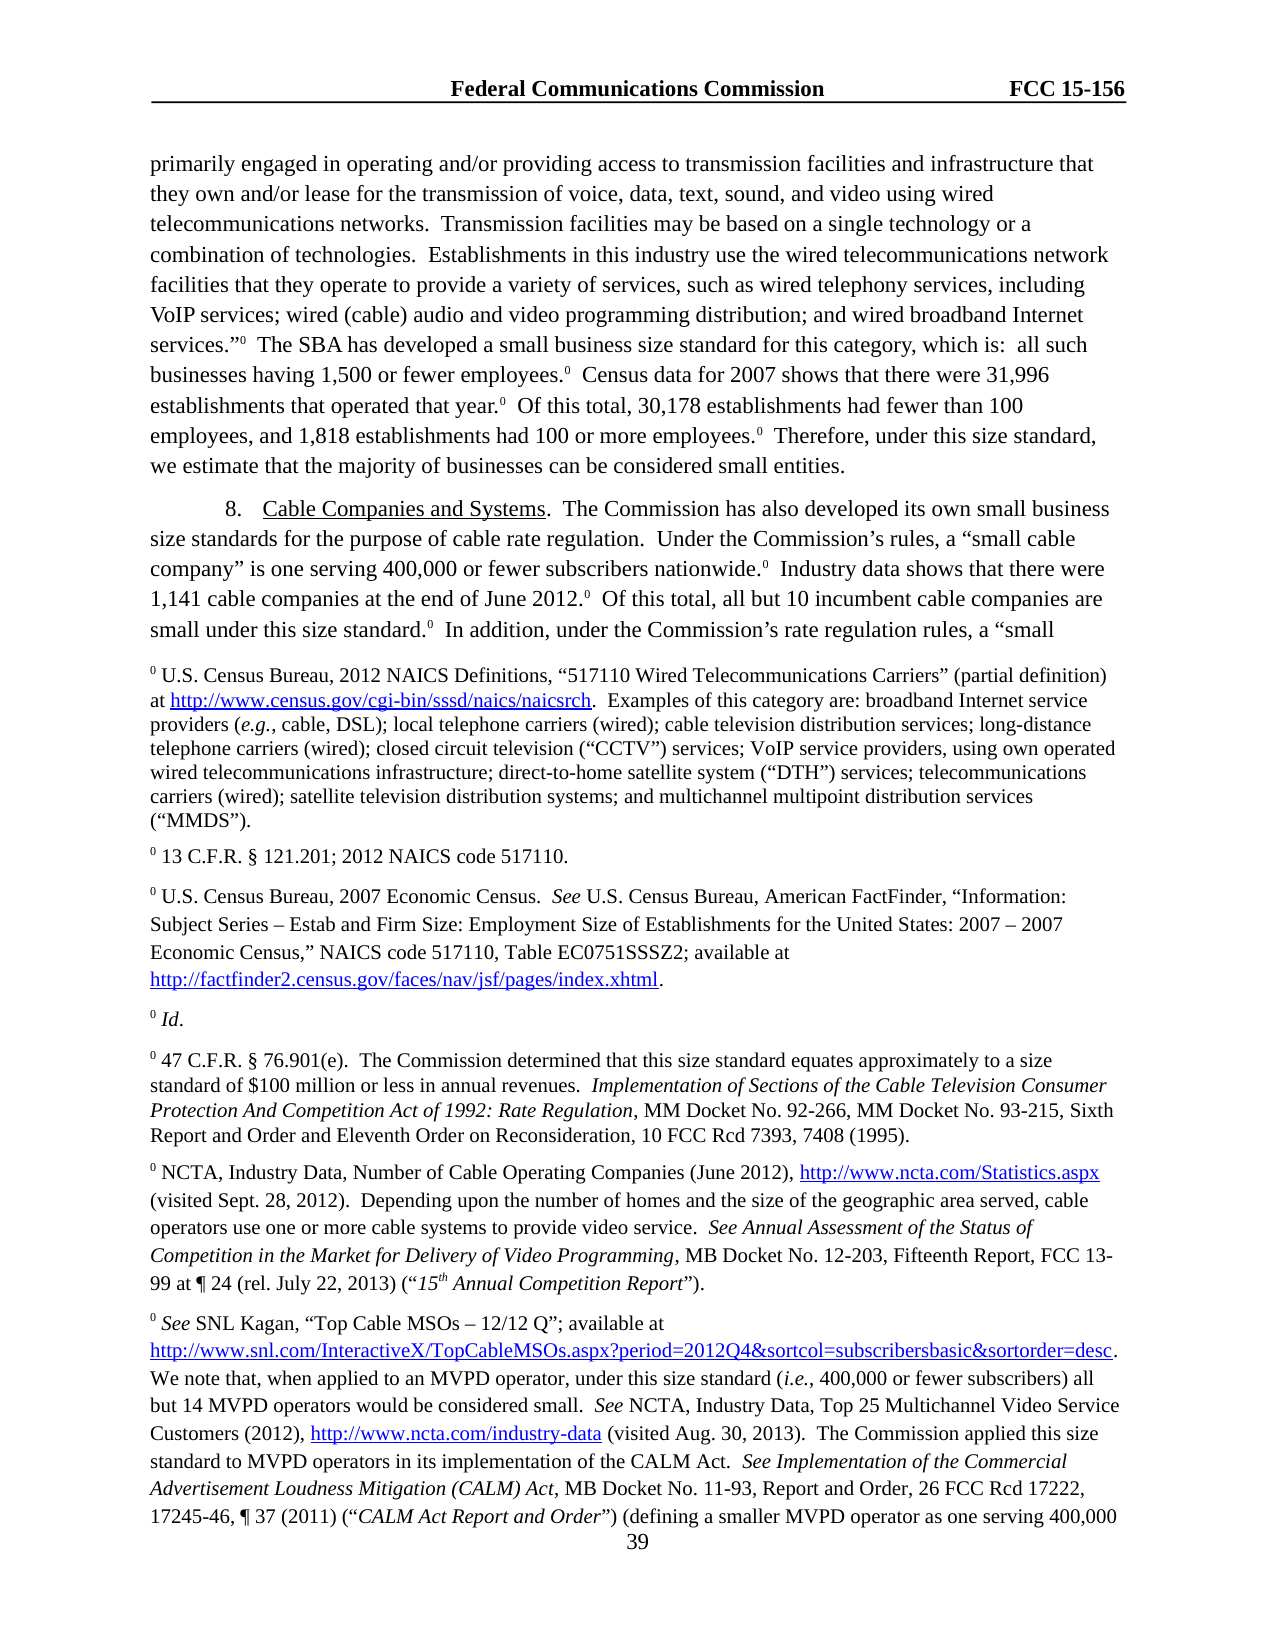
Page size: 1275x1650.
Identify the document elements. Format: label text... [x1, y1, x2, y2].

text Cable Companies and Systems. The Commission has also developed its own small business size standards for the purpose of cable rate regulation. Under the Commission’s rules, a “small cable company” is one serving 400,000 or fewer subscribers nationwide. Industry data shows that there were 1,141 cable companies at the end of June 2012. Of this total, all but 10 incumbent cable companies are small under this size standard. In addition, under the Commission’s rate regulation rules, a “small system” is a cable system serving 15,000 or fewer subscribers. Current Commission records show 4,945 cable systems nationwide. Of this total, 4,380 cable systems have less than 20,000 subscribers, and 565 systems have 20,000 subscribers or more, based on the same records. Thus, under this standard, we estimate that most cable systems are small. [150, 495, 1125, 642]
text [150, 150, 1125, 478]
